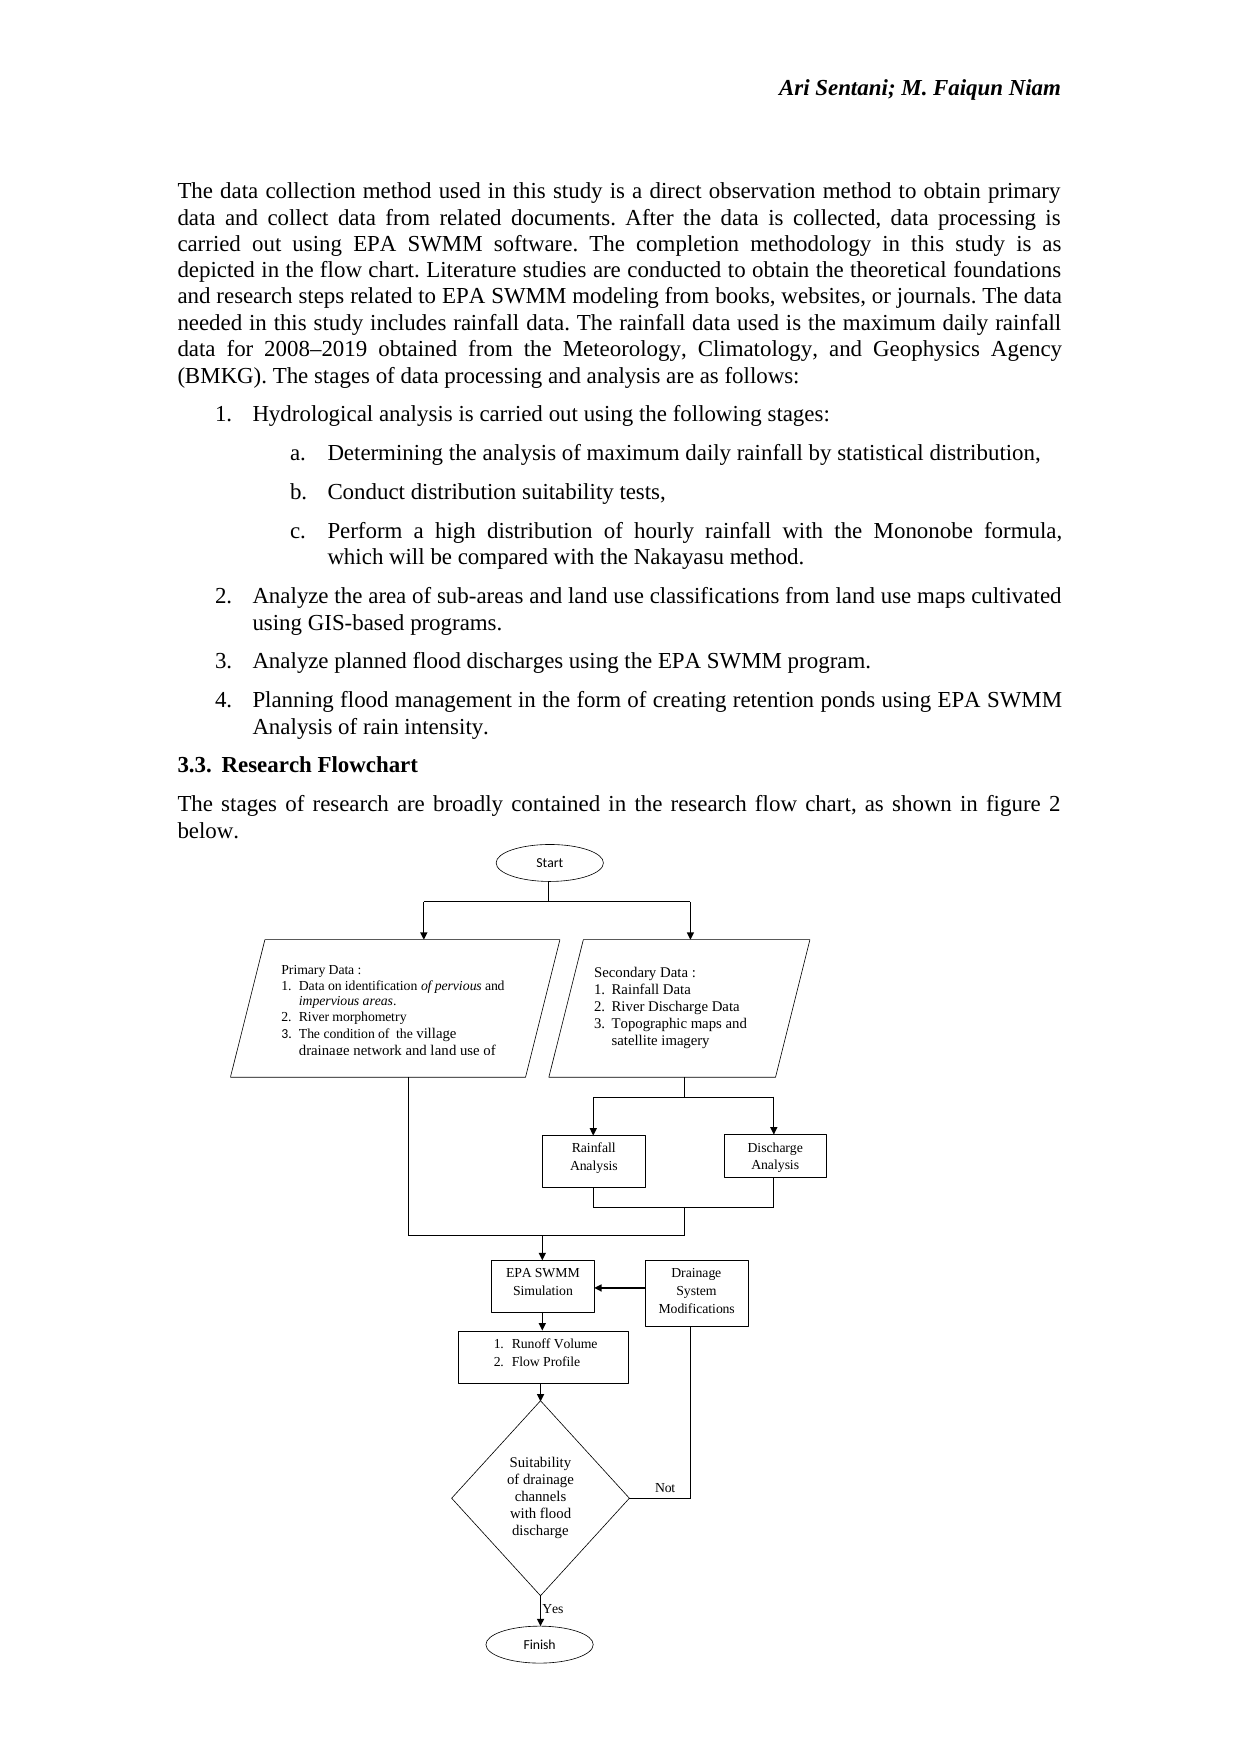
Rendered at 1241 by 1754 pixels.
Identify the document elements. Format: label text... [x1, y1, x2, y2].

list Research Flowchart [177, 752, 1063, 778]
subtitle Determining the analysis of maximum daily rainfall by statistical distribution, [290, 439, 1063, 466]
subtitle Conduct distribution suitability tests, [290, 478, 1063, 504]
text The stages of research are broadly contained in the research flow chart, as shown in figure 2 below. [177, 790, 1063, 843]
subtitle Hydrological analysis is carried out using the following stages: [215, 401, 1063, 427]
subtitle Perform a high distribution of hourly rainfall with the Mononobe formula, which will be compared with the Nakayasu method. [290, 517, 1063, 570]
subtitle Analyze the area of sub-areas and land use classifications from land use maps cultivated using GIS-based programs. [215, 582, 1063, 635]
subtitle Planning flood management in the form of creating retention ponds using EPA SWMM Analysis of rain intensity. [215, 686, 1063, 739]
subtitle Analyze planned flood discharges using the EPA SWMM program. [215, 647, 1063, 674]
subtitle The data collection method used in this study is a direct observation method to obtain primary data and collect data from related documents. After the data is collected, data processing is carried out using EPA SWMM software. The completion methodology in this study is as depicted in the flow chart. Literature studies are conducted to obtain the theoretical foundations and research steps related to EPA SWMM modeling from books, websites, or journals. The data needed in this study includes rainfall data. The rainfall data used is the maximum daily rainfall data for 2008–2019 obtained from the Meteorology, Climatology, and Geophysics Agency (BMKG). The stages of data processing and analysis are as follows: [177, 177, 1063, 388]
